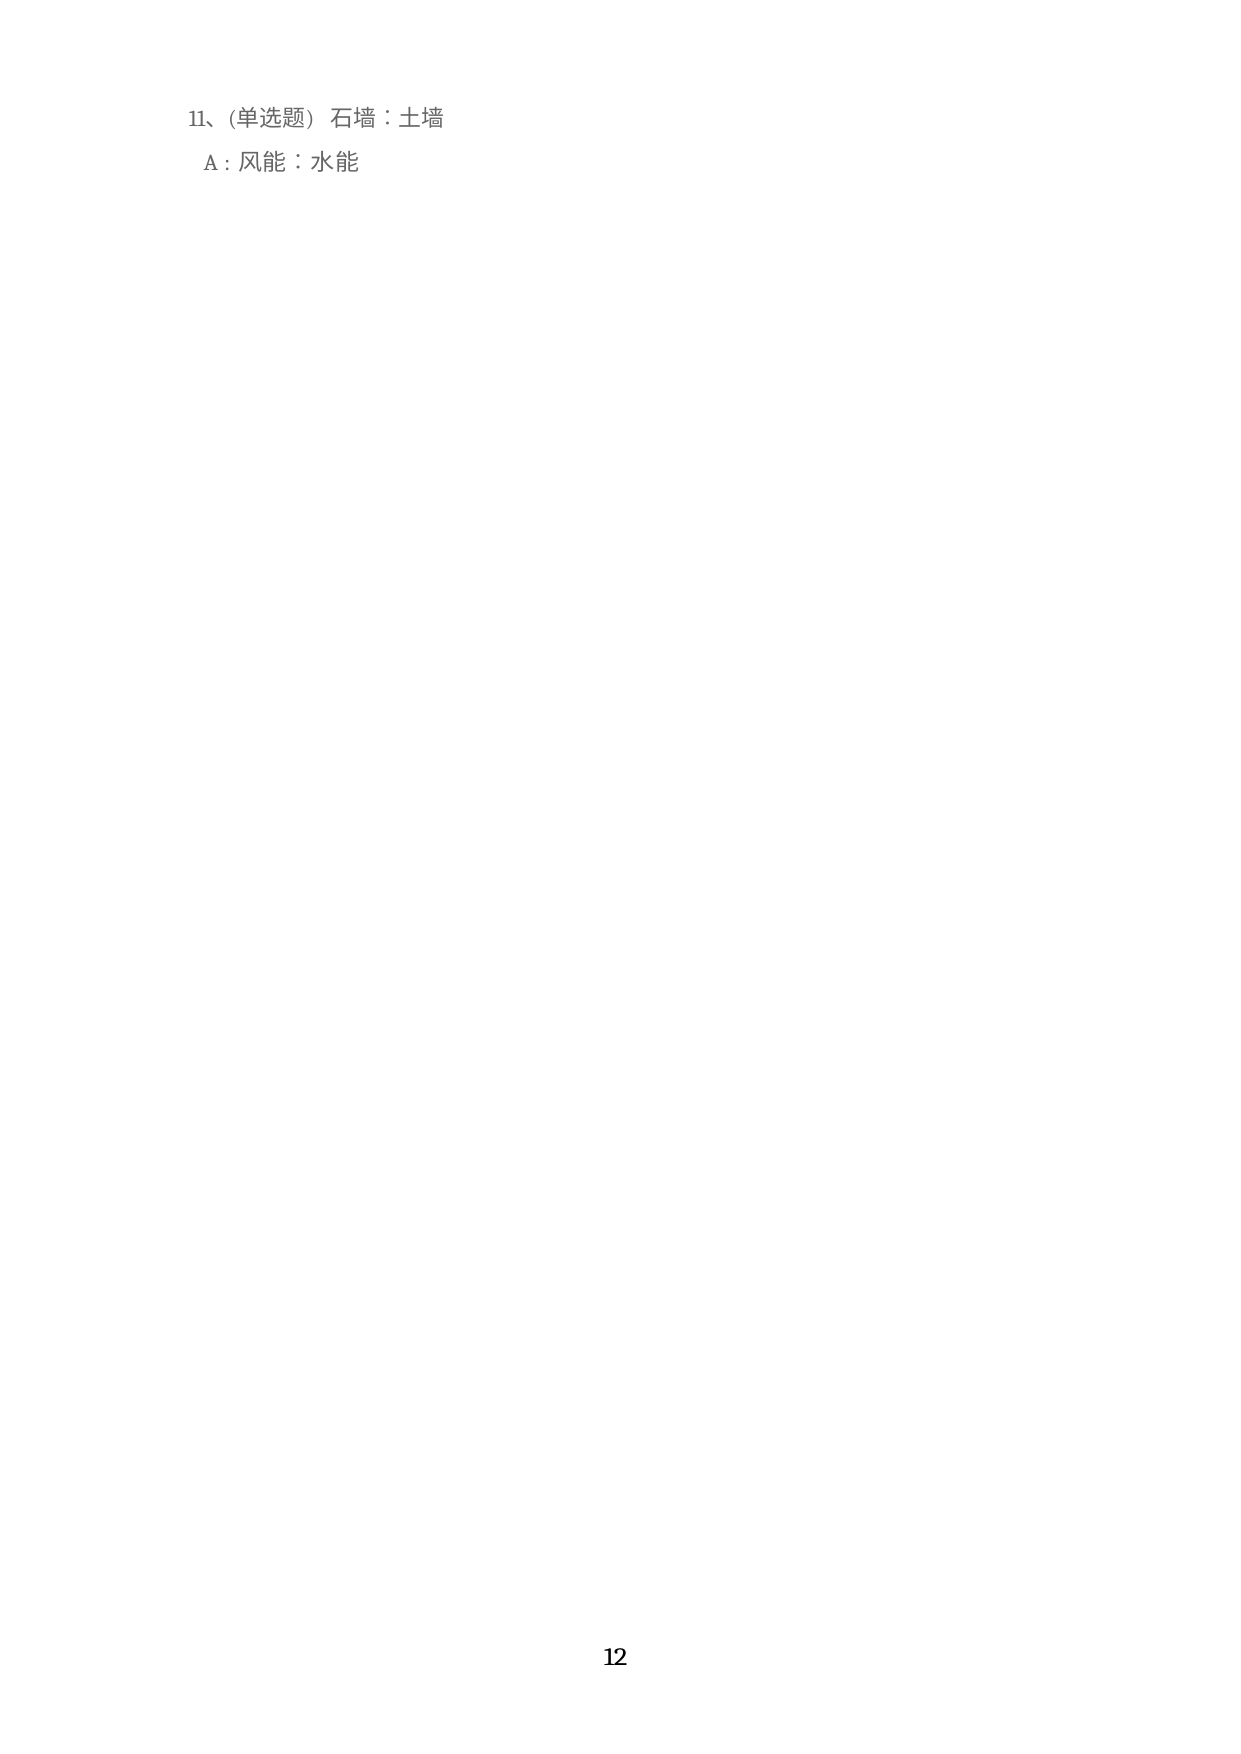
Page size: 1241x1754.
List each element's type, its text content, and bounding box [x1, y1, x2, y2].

text A : 风能︰水能 [203, 144, 1130, 177]
text 11、(单选题) 石墙︰土墙 [188, 100, 1130, 133]
